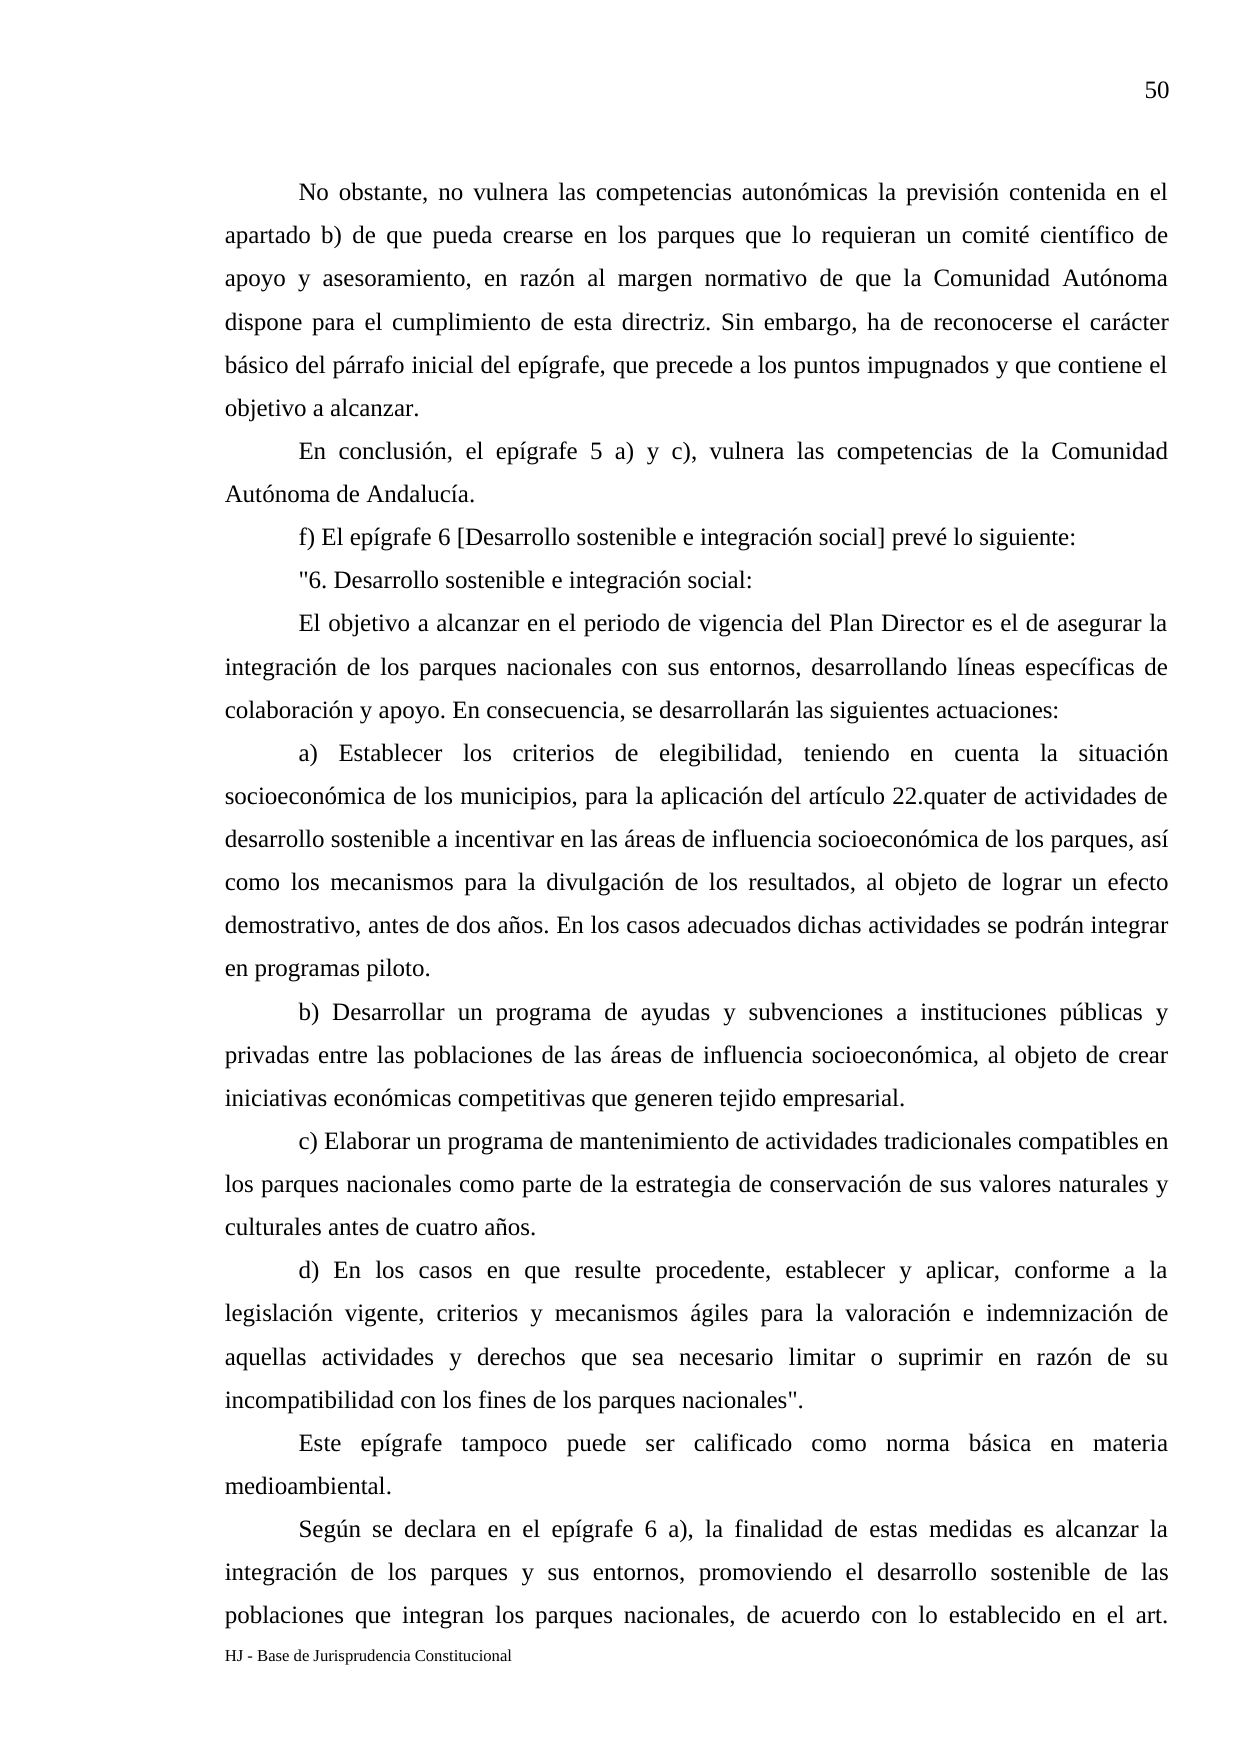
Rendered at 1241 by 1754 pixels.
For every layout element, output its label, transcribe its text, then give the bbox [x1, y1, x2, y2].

text Este epígrafe tampoco puede ser calificado como norma básica en materia medioambiental. [224, 1428, 1169, 1500]
text No obstante, no vulnera las competencias autonómicas la previsión contenida en el apartado b) de que pueda crearse en los parques que lo requieran un comité científico de apoyo y asesoramiento, en razón al margen normativo de que la Comunidad Autónoma dispone para el cumplimiento de esta directriz. Sin embargo, ha de reconocerse el carácter básico del párrafo inicial del epígrafe, que precede a los puntos impugnados y que contiene el objetivo a alcanzar. [224, 177, 1169, 422]
text El objetivo a alcanzar en el periodo de vigencia del Plan Director es el de asegurar la integración de los parques nacionales con sus entornos, desarrollando líneas específicas de colaboración y apoyo. En consecuencia, se desarrollarán las siguientes actuaciones: [224, 608, 1169, 723]
text d) En los casos en que resulte procedente, establecer y aplicar, conforme a la legislación vigente, criterios y mecanismos ágiles para la valoración e indemnización de aquellas actividades y derechos que sea necesario limitar o suprimir en razón de su incompatibilidad con los fines de los parques nacionales". [224, 1255, 1169, 1413]
text b) Desarrollar un programa de ayudas y subvenciones a instituciones públicas y privadas entre las poblaciones de las áreas de influencia socioeconómica, al objeto de crear iniciativas económicas competitivas que generen tejido empresarial. [224, 997, 1169, 1112]
text c) Elaborar un programa de mantenimiento de actividades tradicionales compatibles en los parques nacionales como parte de la estrategia de conservación de sus valores naturales y culturales antes de cuatro años. [224, 1126, 1169, 1241]
text "6. Desarrollo sostenible e integración social: [224, 565, 1169, 594]
text f) El epígrafe 6 [Desarrollo sostenible e integración social] prevé lo siguiente: [224, 522, 1169, 551]
text En conclusión, el epígrafe 5 a) y c), vulnera las competencias de la Comunidad Autónoma de Andalucía. [224, 436, 1169, 508]
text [224, 1514, 1169, 1629]
text a) Establecer los criterios de elegibilidad, teniendo en cuenta la situación socioeconómica de los municipios, para la aplicación del artículo 22.quater de actividades de desarrollo sostenible a incentivar en las áreas de influencia socioeconómica de los parques, así como los mecanismos para la divulgación de los resultados, al objeto de lograr un efecto demostrativo, antes de dos años. En los casos adecuados dichas actividades se podrán integrar en programas piloto. [224, 738, 1169, 982]
